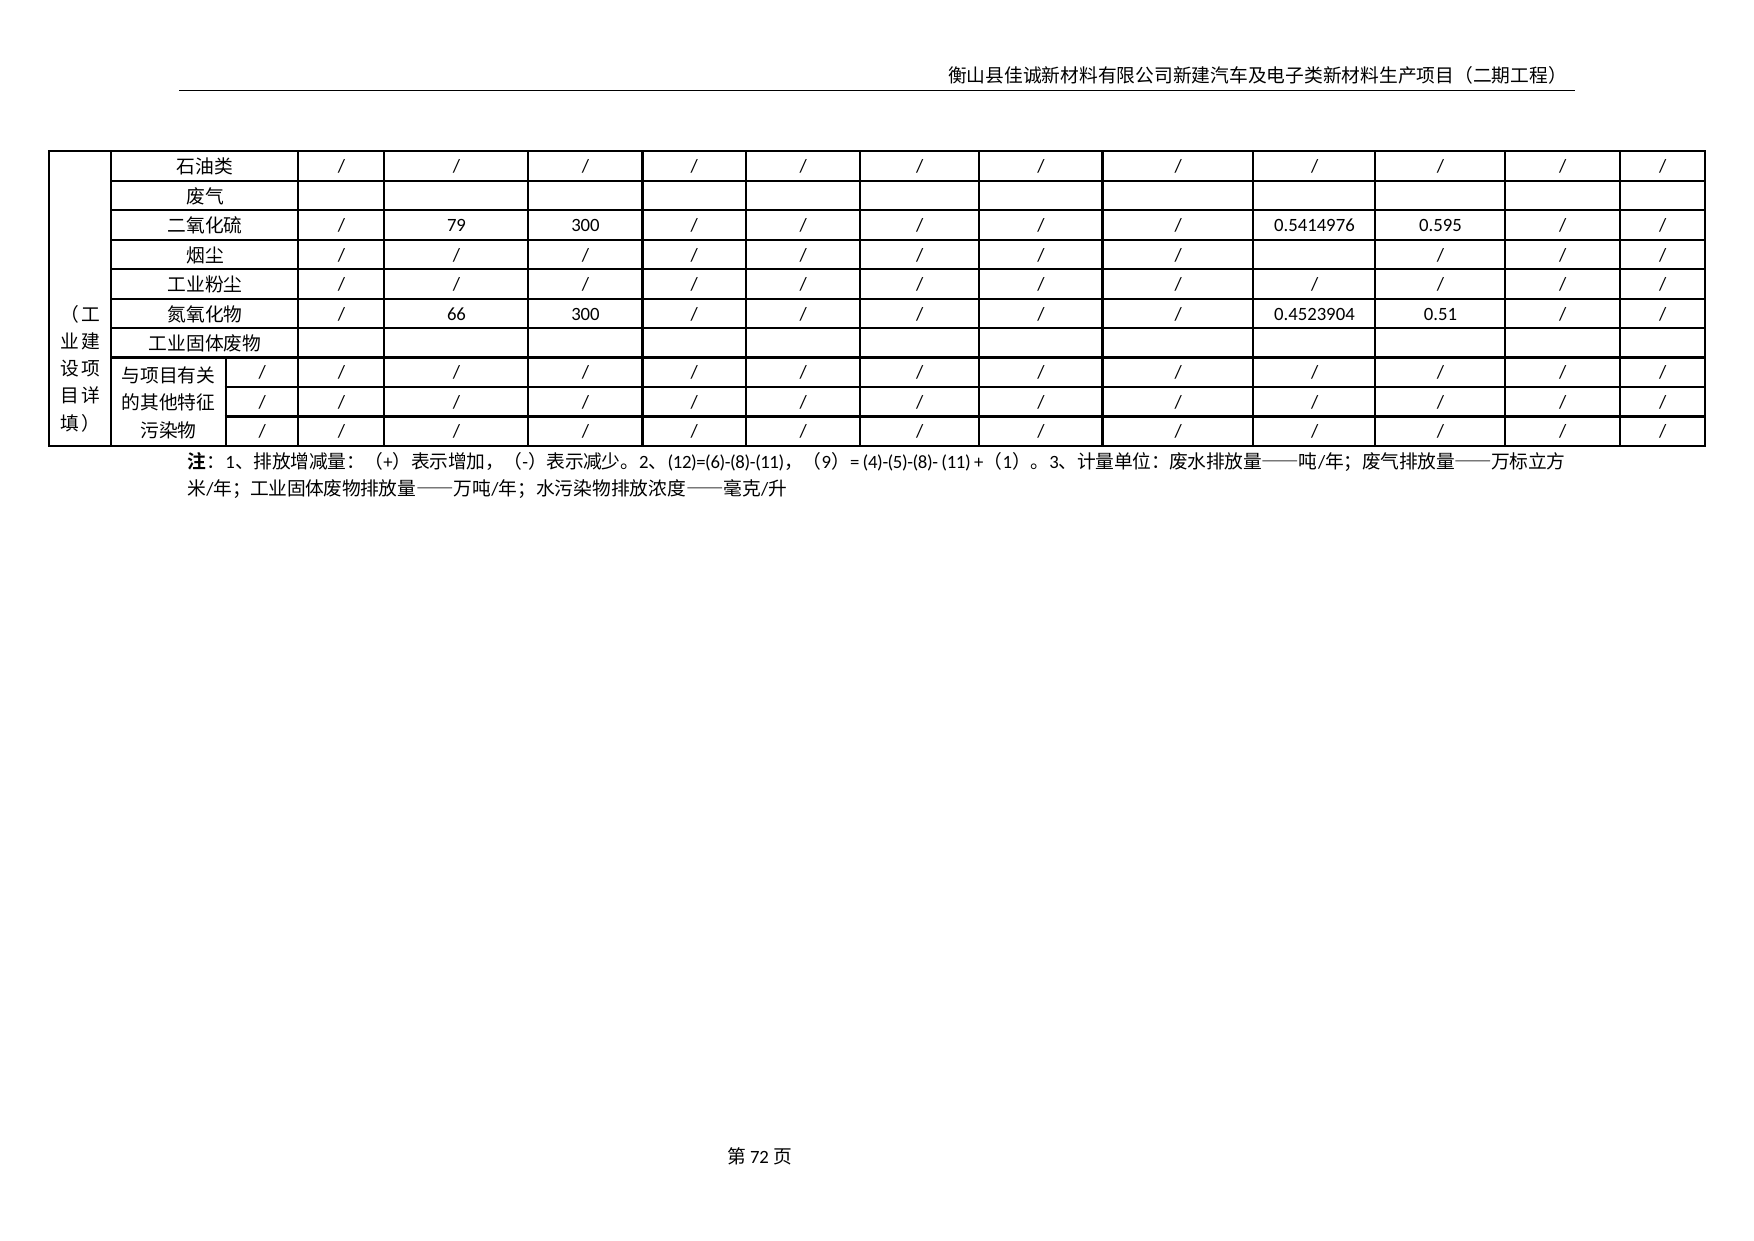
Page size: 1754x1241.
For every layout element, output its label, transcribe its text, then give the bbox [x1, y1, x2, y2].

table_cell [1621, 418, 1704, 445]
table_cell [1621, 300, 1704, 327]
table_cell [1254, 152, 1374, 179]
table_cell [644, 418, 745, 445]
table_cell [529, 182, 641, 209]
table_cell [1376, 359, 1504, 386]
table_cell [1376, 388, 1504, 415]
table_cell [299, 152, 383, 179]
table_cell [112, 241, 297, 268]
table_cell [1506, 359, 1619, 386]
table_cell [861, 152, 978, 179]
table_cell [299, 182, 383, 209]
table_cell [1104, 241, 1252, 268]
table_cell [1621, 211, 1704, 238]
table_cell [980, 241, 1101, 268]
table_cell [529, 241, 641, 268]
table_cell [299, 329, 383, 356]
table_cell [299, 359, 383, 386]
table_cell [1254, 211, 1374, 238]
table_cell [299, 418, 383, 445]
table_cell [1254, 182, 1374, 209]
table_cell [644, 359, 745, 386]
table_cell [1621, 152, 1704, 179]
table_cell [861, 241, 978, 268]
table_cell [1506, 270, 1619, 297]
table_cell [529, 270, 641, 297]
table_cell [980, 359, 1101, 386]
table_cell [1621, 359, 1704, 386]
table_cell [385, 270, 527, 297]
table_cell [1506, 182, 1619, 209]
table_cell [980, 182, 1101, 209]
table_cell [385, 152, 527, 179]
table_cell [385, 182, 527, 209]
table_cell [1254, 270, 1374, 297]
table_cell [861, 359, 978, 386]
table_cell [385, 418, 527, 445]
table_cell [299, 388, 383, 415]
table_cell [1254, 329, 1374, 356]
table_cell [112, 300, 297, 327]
text 注：1、排放增减量：（+）表示增加，（-）表示减少。2、(12)=(6)-(8)-(11)，（9）= (4)-(5)-(8)- (11) +（1）。3、计量单位：废水排放量——吨/年；废气排放量——万标立方米/年；工业固体废物排放量——万吨/年；水污染物排放浓度——毫克/升 [187, 447, 1566, 501]
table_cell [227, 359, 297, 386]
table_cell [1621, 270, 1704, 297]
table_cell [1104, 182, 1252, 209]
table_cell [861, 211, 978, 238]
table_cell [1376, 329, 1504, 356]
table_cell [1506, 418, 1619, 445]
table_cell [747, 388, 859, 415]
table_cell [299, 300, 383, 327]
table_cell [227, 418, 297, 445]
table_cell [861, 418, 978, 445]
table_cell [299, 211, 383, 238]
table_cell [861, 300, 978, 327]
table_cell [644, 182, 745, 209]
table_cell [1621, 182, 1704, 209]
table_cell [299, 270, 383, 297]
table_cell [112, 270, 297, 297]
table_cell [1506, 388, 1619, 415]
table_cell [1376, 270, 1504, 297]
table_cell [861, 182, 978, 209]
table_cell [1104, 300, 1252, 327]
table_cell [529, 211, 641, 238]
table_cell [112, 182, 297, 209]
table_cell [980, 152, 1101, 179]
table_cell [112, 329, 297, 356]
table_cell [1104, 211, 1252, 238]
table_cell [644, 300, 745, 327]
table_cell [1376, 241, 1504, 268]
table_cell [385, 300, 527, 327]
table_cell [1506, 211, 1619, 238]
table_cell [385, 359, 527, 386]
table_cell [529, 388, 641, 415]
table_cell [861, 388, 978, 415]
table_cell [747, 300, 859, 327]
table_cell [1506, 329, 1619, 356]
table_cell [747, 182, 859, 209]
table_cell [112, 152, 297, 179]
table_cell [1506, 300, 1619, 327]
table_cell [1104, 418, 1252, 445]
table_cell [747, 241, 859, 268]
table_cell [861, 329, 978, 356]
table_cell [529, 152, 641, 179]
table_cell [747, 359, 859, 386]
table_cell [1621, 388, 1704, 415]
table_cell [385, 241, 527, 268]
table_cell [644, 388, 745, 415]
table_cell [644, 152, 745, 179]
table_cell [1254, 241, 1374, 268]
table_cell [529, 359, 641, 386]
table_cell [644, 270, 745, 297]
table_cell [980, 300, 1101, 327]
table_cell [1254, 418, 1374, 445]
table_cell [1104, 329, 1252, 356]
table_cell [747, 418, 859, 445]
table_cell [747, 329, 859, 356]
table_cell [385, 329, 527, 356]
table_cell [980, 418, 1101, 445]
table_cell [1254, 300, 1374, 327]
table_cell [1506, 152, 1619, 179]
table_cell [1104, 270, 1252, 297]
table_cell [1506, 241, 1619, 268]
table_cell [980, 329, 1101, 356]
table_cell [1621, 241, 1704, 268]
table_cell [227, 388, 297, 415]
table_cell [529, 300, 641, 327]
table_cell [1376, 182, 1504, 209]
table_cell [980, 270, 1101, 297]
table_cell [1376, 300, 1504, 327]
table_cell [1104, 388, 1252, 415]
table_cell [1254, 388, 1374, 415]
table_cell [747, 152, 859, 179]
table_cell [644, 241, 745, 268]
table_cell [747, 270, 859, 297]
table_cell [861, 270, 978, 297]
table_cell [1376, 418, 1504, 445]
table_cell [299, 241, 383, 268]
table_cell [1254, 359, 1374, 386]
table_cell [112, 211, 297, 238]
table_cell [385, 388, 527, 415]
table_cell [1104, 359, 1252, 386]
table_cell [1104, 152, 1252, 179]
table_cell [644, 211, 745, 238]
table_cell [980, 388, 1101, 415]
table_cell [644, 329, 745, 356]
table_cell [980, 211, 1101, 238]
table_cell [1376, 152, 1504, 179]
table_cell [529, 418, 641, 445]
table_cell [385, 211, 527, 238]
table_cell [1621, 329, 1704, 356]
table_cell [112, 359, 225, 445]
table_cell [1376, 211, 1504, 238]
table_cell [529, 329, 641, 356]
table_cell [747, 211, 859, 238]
